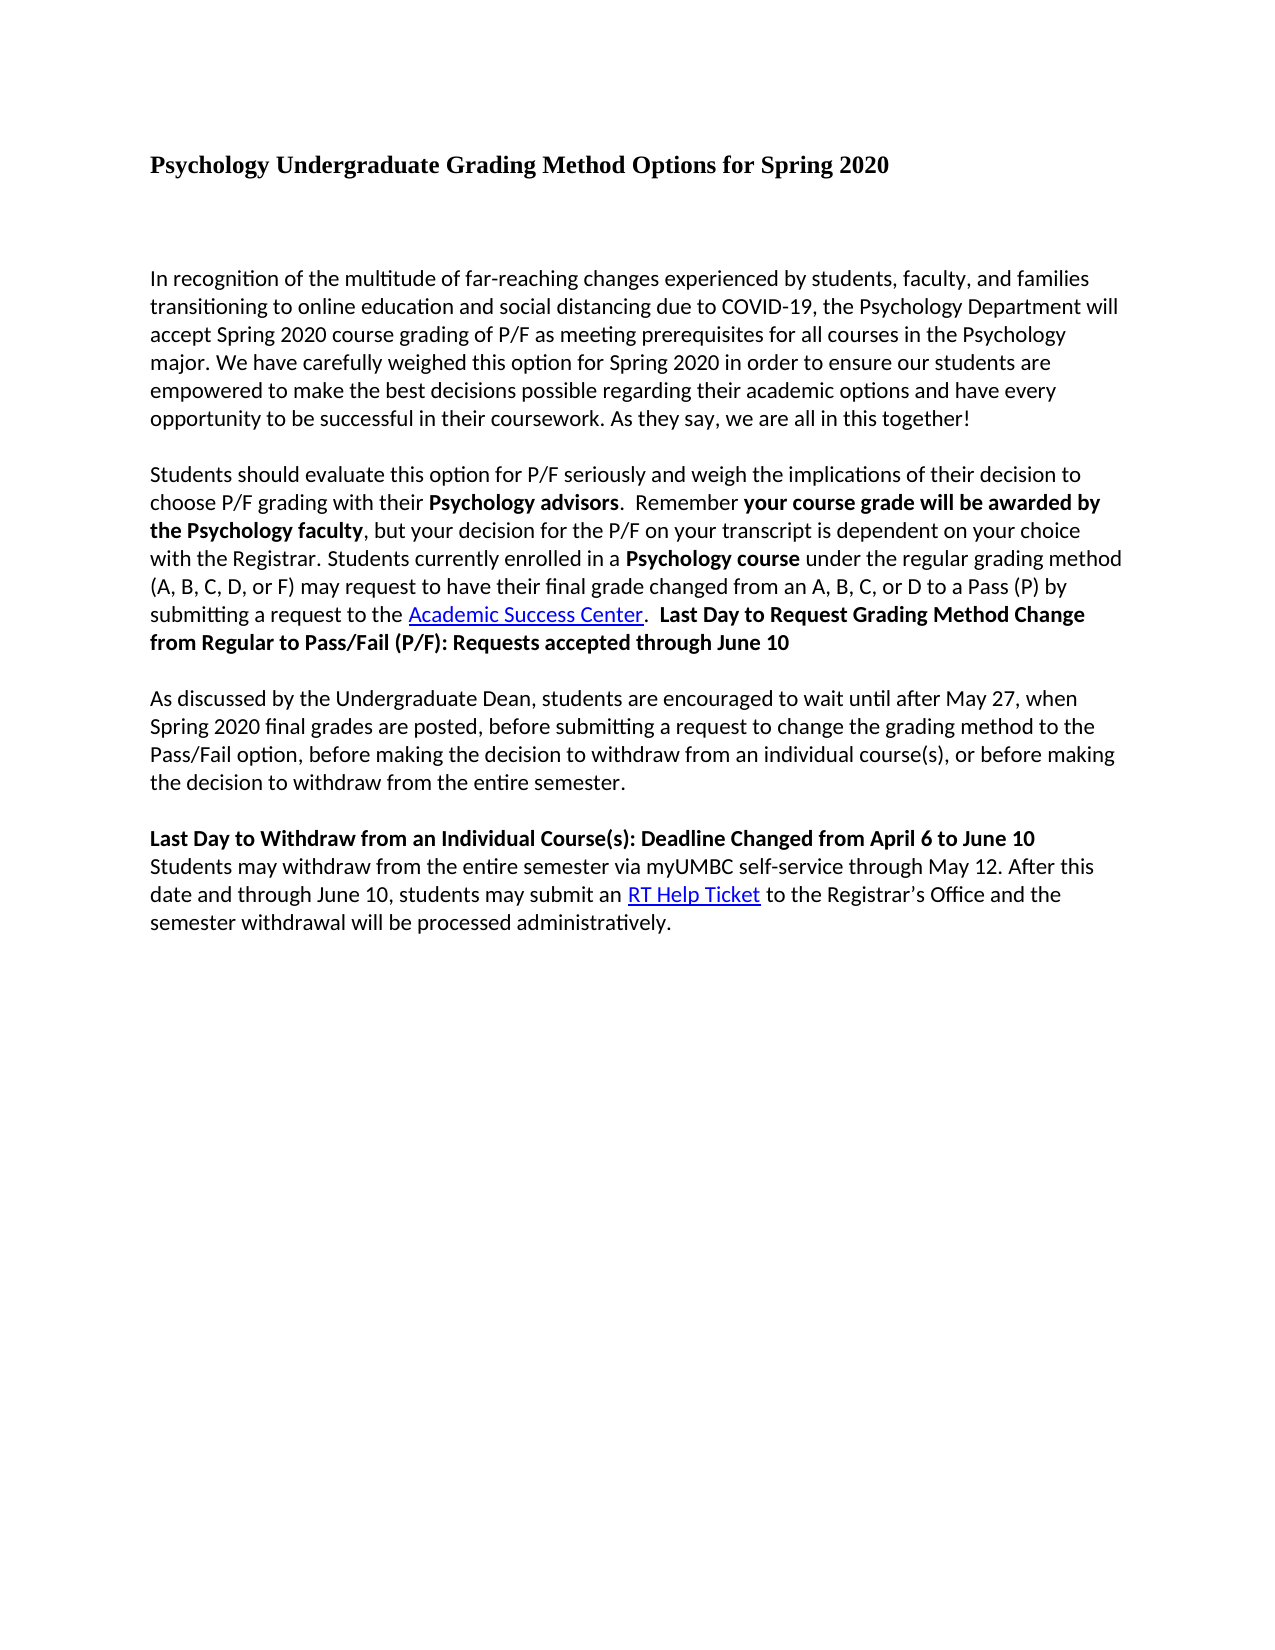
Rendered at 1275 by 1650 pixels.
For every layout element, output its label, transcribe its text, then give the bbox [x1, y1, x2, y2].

text Psychology Undergraduate Grading Method Options for Spring 2020 [150, 150, 1125, 179]
list Students may withdraw from the entire semester via myUMBC self-service through May 12. After this date and through June 10, students may submit an RT Help Ticket to the Registrar’s Office and the semester withdrawal will be processed administratively. [150, 852, 1125, 936]
list In recognition of the multitude of far-reaching changes experienced by students, faculty, and families transitioning to online education and social distancing due to COVID-19, the Psychology Department will accept Spring 2020 course grading of P/F as meeting prerequisites for all courses in the Psychology major. We have carefully weighed this option for Spring 2020 in order to ensure our students are empowered to make the best decisions possible regarding their academic options and have every opportunity to be successful in their coursework. As they say, we are all in this together! [150, 264, 1125, 432]
list Students should evaluate this option for P/F seriously and weigh the implications of their decision to choose P/F grading with their Psychology advisors. Remember your course grade will be awarded by the Psychology faculty, but your decision for the P/F on your transcript is dependent on your choice with the Registrar. Students currently enrolled in a Psychology course under the regular grading method (A, B, C, D, or F) may request to have their final grade changed from an A, B, C, or D to a Pass (P) by submitting a request to the Academic Success Center. Last Day to Request Grading Method Change from Regular to Pass/Fail (P/F): Requests accepted through June 10 [150, 460, 1125, 656]
list As discussed by the Undergraduate Dean, students are encouraged to wait until after May 27, when Spring 2020 final grades are posted, before submitting a request to change the grading method to the Pass/Fail option, before making the decision to withdraw from an individual course(s), or before making the decision to withdraw from the entire semester. [150, 684, 1125, 796]
list Last Day to Withdraw from an Individual Course(s): Deadline Changed from April 6 to June 10 [150, 824, 1125, 852]
